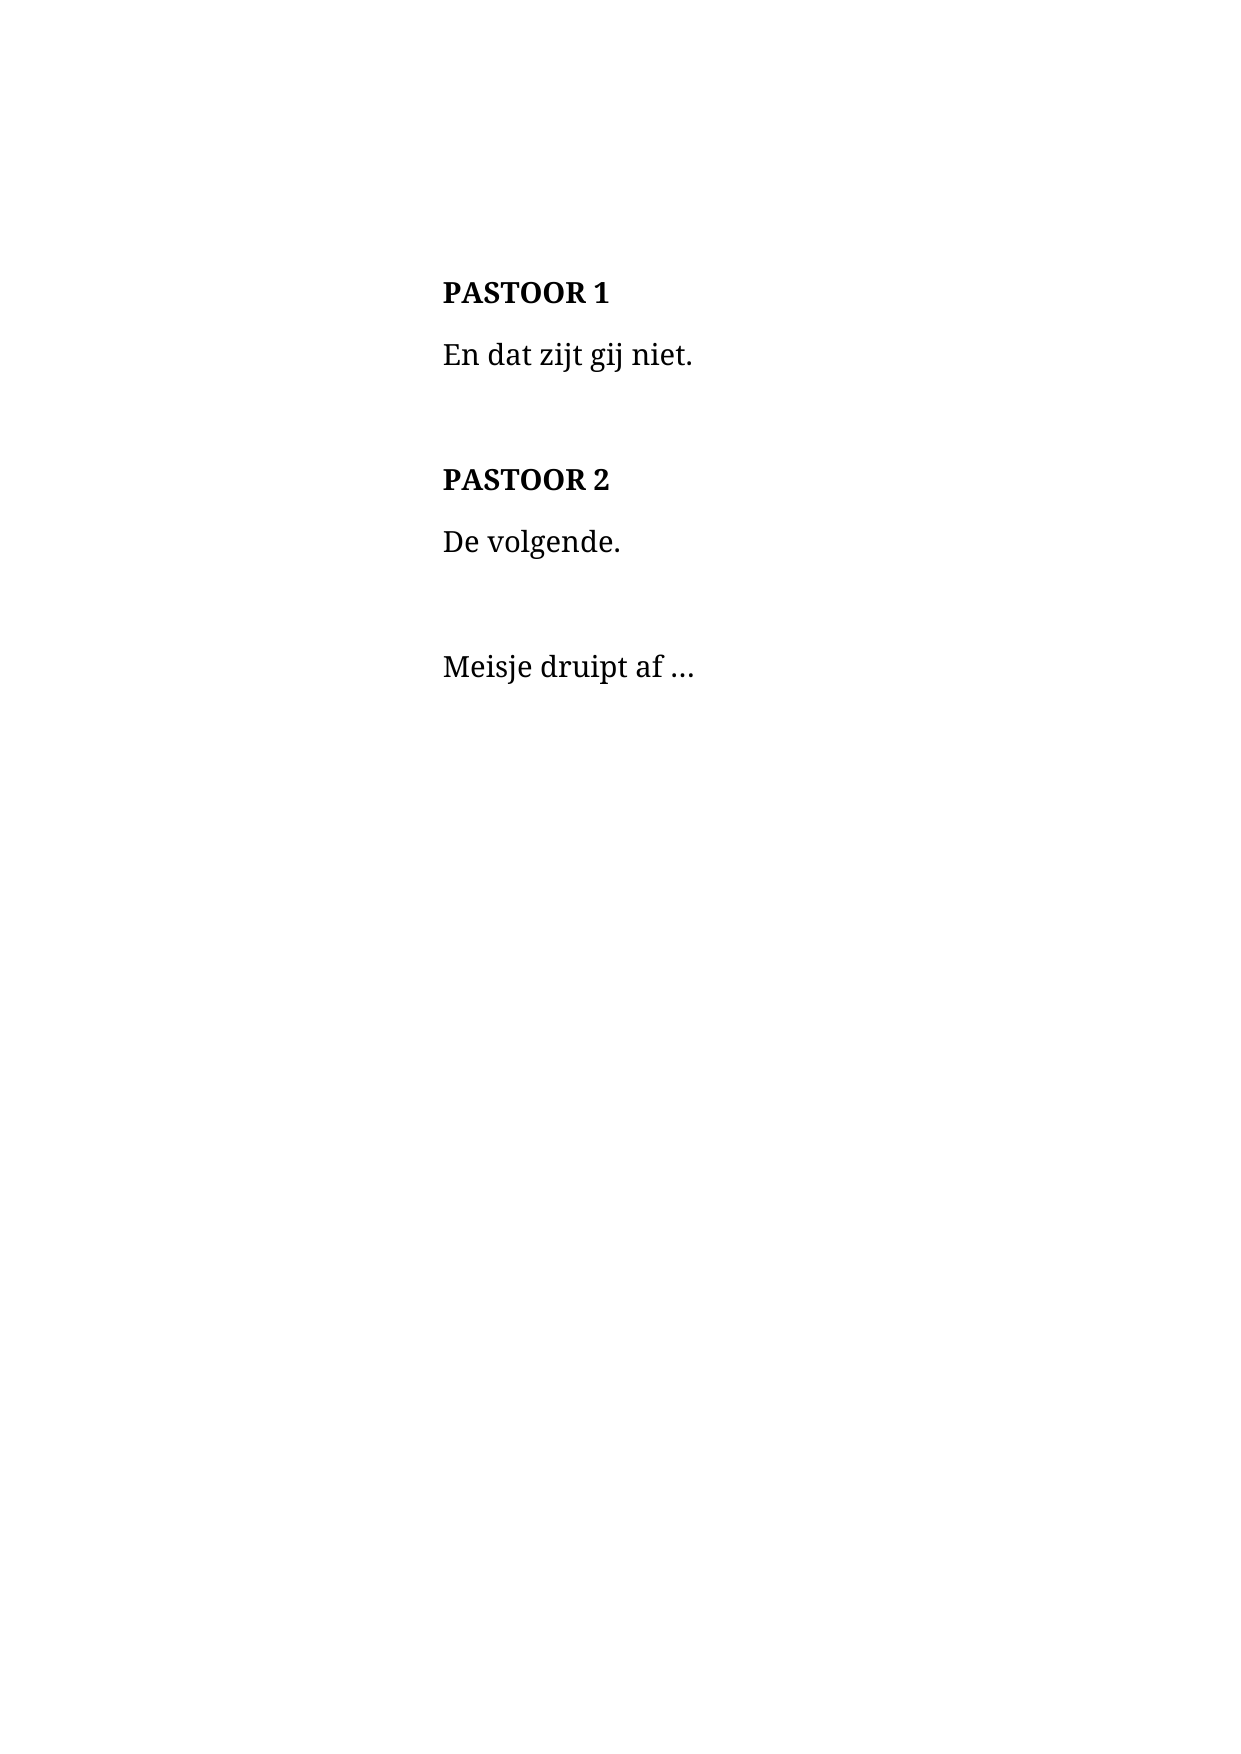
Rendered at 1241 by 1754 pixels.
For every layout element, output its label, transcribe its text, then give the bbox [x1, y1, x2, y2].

text PASTOOR 1 [443, 272, 1093, 312]
text En dat zijt gij niet. [443, 334, 1093, 374]
text PASTOOR 2 [369, 459, 1093, 499]
text Meisje druipt af … [443, 646, 1093, 686]
text De volgende. [443, 521, 1093, 561]
